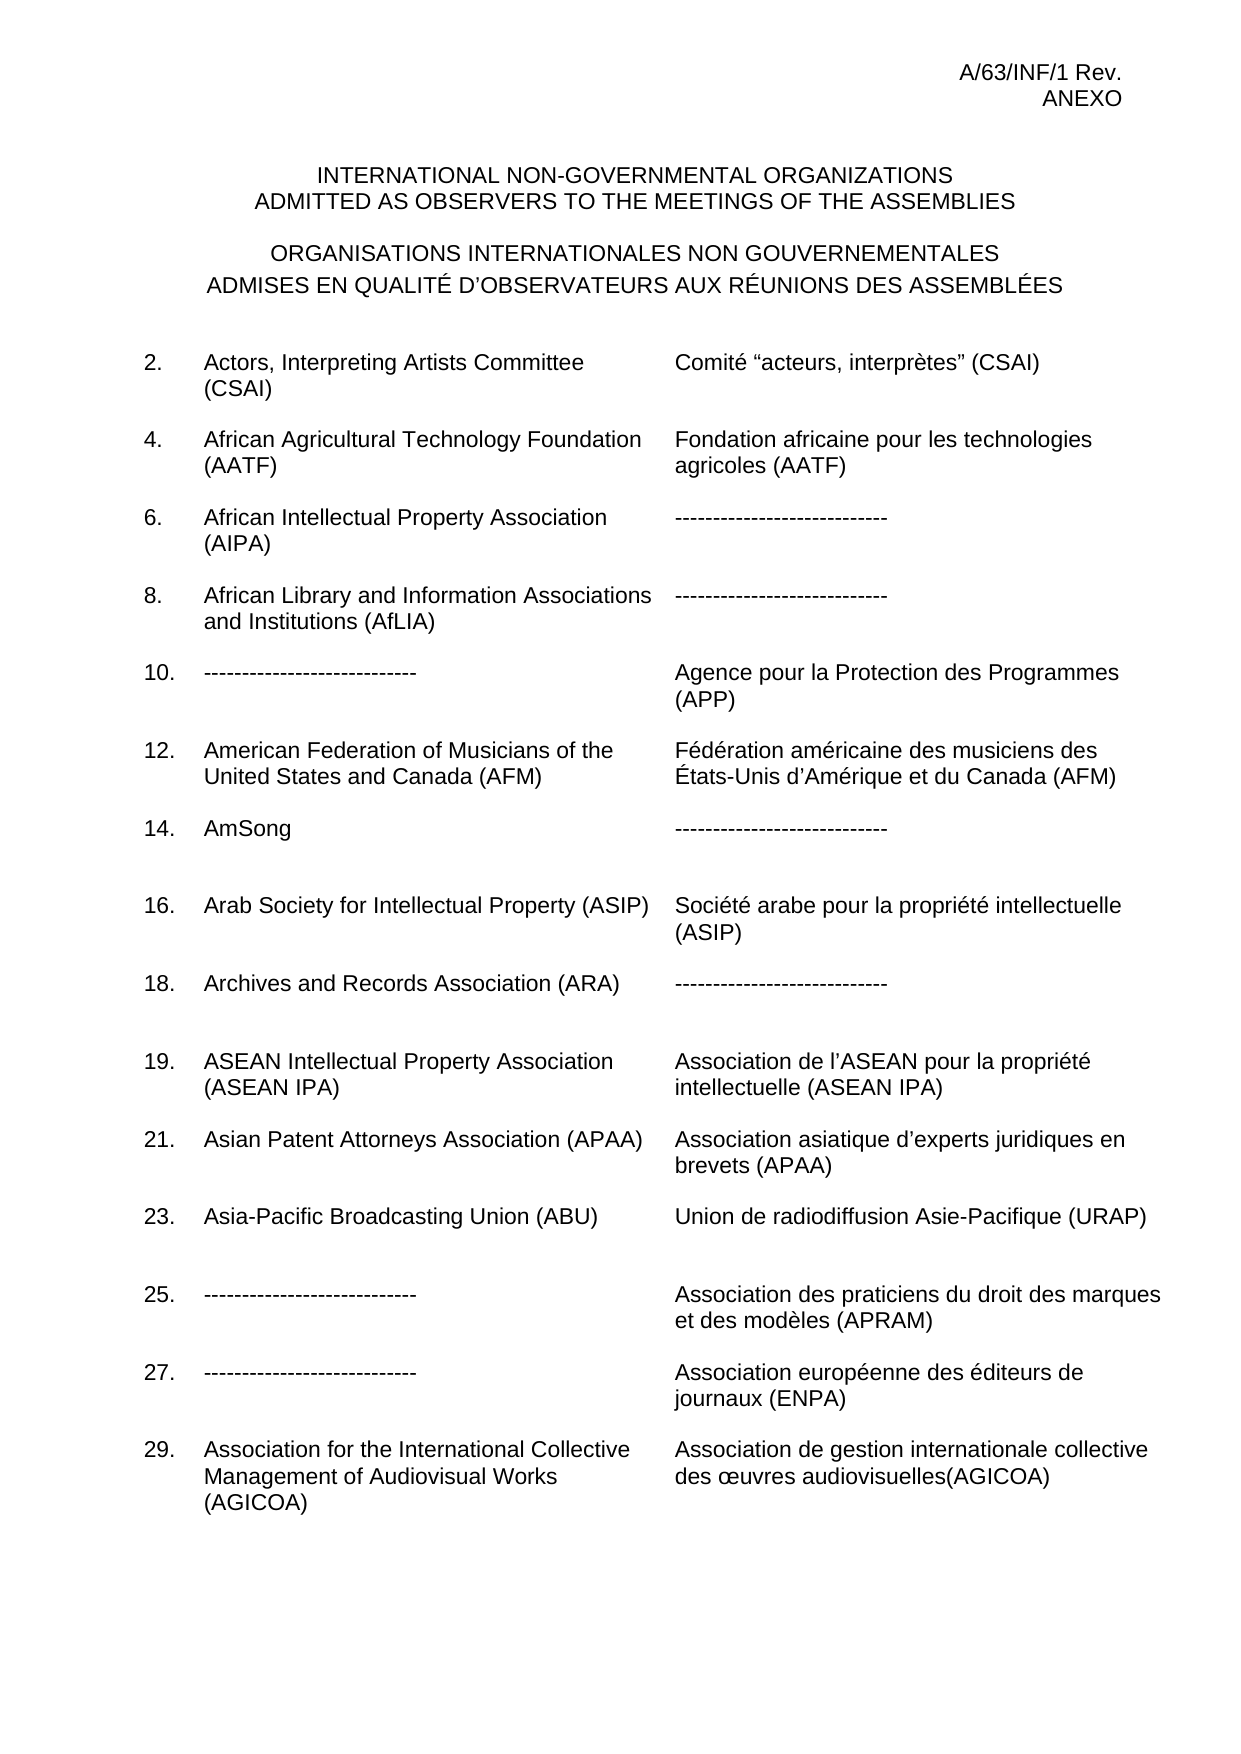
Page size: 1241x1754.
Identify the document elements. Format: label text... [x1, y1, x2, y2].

subtitle ANEXO [148, 85, 1122, 112]
table_cell AmSong [192, 815, 663, 892]
table_cell Union de radiodiffusion Asie-Pacifique (URAP) [663, 1203, 1188, 1281]
table_cell African Library and Information Associations and Institutions (AfLIA) [192, 582, 663, 659]
table_cell Association asiatique d’experts juridiques en brevets (APAA) [663, 1126, 1188, 1203]
table_cell ---------------------------- [192, 659, 663, 737]
table_cell ---------------------------- [192, 1281, 663, 1359]
table_cell Fédération américaine des musiciens des États-Unis d’Amérique et du Canada (AFM) [663, 737, 1188, 815]
table_cell [84, 1203, 192, 1281]
subtitle ADMISES EN QUALITÉ D’OBSERVATEURS AUX RÉUNIONS DES ASSEMBLÉES [148, 272, 1122, 298]
table_cell Association de gestion internationale collective des œuvres audiovisuelles(AGICOA) [663, 1436, 1188, 1540]
table_cell Archives and Records Association (ARA) [192, 970, 663, 1048]
table_cell Association for the International Collective Management of Audiovisual Works (AGICOA) [192, 1436, 663, 1540]
table_cell Société arabe pour la propriété intellectuelle (ASIP) [663, 893, 1188, 970]
table_cell African Agricultural Technology Foundation (AATF) [192, 426, 663, 504]
table_cell Association des praticiens du droit des marques et des modèles (APRAM) [663, 1281, 1188, 1359]
table_cell [82, 1048, 192, 1126]
table_cell ---------------------------- [663, 504, 1188, 582]
table_header Comité “acteurs, interprètes” (CSAI) [663, 349, 1188, 426]
subtitle ADMITTED AS OBSERVERS TO THE MEETINGS OF THE ASSEMBLIES [148, 188, 1122, 214]
table_cell [84, 426, 192, 504]
table_cell ---------------------------- [663, 815, 1188, 892]
table_cell [84, 1126, 192, 1203]
table_cell [84, 737, 192, 815]
table_cell African Intellectual Property Association (AIPA) [192, 504, 663, 582]
table_cell ASEAN Intellectual Property Association (ASEAN IPA) [192, 1048, 663, 1126]
table_cell [84, 815, 192, 892]
table_cell [84, 893, 192, 970]
subtitle INTERNATIONAL NON-GOVERNMENTAL ORGANIZATIONS [148, 162, 1122, 188]
table_cell ---------------------------- [663, 582, 1188, 659]
table_cell American Federation of Musicians of the United States and Canada (AFM) [192, 737, 663, 815]
table_header [84, 349, 192, 426]
table_cell [84, 1359, 192, 1436]
table_cell Arab Society for Intellectual Property (ASIP) [192, 893, 663, 970]
text A/63/INF/1 Rev. [148, 59, 1122, 85]
table_cell [84, 504, 192, 582]
table_cell [84, 582, 192, 659]
table_cell Association européenne des éditeurs de journaux (ENPA) [663, 1359, 1188, 1436]
table_cell Fondation africaine pour les technologies agricoles (AATF) [663, 426, 1188, 504]
table_header Actors, Interpreting Artists Committee (CSAI) [192, 349, 663, 426]
subtitle ORGANISATIONS INTERNATIONALES NON GOUVERNEMENTALES [148, 239, 1122, 266]
table_cell Asia-Pacific Broadcasting Union (ABU) [192, 1203, 663, 1281]
table_cell ---------------------------- [663, 970, 1188, 1048]
table_cell ---------------------------- [192, 1359, 663, 1436]
table_cell Association de l’ASEAN pour la propriété intellectuelle (ASEAN IPA) [663, 1048, 1185, 1126]
table_cell Agence pour la Protection des Programmes (APP) [663, 659, 1188, 737]
table_cell [84, 1436, 192, 1540]
table_cell Asian Patent Attorneys Association (APAA) [192, 1126, 663, 1203]
table_cell [84, 659, 192, 737]
table_cell [84, 1281, 192, 1359]
table_cell [84, 970, 192, 1048]
